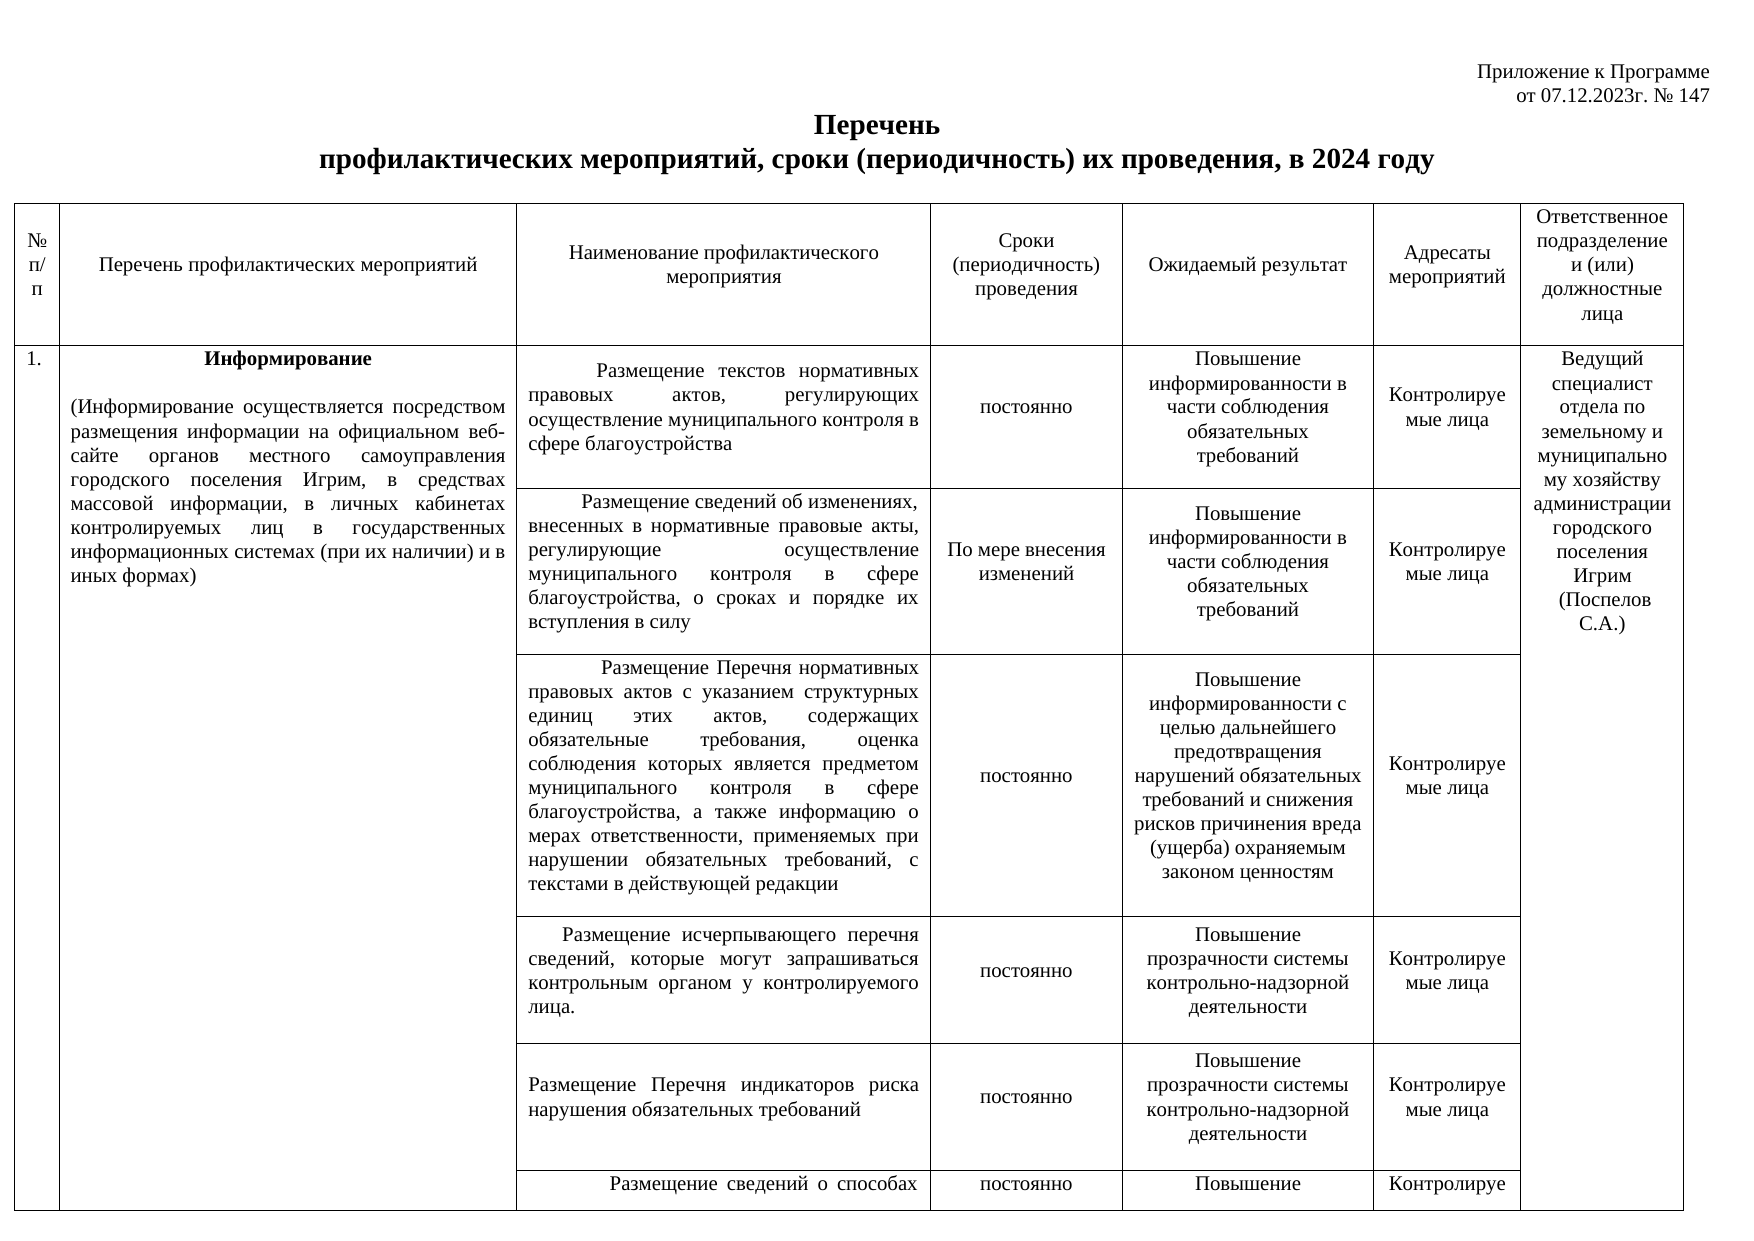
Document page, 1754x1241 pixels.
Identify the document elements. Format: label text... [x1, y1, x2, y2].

table_cell Размещение исчерпывающего перечня сведений, которые могут запрашиваться контрольным органом у контролируемого лица. [517, 917, 930, 1043]
table_cell Повышение прозрачности системы контрольно-надзорной деятельности [1123, 1044, 1373, 1170]
text Приложение к Программе [44, 59, 1709, 83]
table_header Ответственное подразделение и (или) должностные лица [1521, 204, 1683, 345]
table_cell По мере внесения изменений [931, 489, 1122, 654]
table_header Ожидаемый результат [1123, 204, 1373, 345]
table_header Наименование профилактического мероприятия [517, 204, 930, 345]
table_cell Размещение сведений об изменениях, внесенных в нормативные правовые акты, регулирующие осуществление муниципального контроля в сфере благоустройства, о сроках и порядке их вступления в силу [517, 489, 930, 654]
table_cell Ведущий специалист отдела по земельному и муниципальному хозяйству администрации городского поселения Игрим (Поспелов С.А.) [1521, 346, 1683, 1209]
table_cell Контролируемые лица [1374, 1171, 1520, 1209]
table_cell постоянно [931, 1044, 1122, 1170]
table_header Перечень профилактических мероприятий [60, 204, 516, 345]
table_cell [1123, 1171, 1373, 1209]
table_cell Контролируемые лица [1374, 489, 1520, 654]
table_cell Размещение текстов нормативных правовых актов, регулирующих осуществление муниципального контроля в сфере благоустройства [517, 346, 930, 487]
table_cell Контролируемые лица [1374, 1044, 1520, 1170]
table_cell Контролируемые лица [1374, 655, 1520, 916]
table_header № п/п [15, 204, 59, 345]
table_cell Повышение информированности в части соблюдения обязательных требований [1123, 489, 1373, 654]
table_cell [517, 1171, 930, 1209]
table_cell постоянно [931, 1171, 1122, 1209]
list Перечень [44, 107, 1709, 141]
table_header Сроки (периодичность) проведения [931, 204, 1122, 345]
table_cell постоянно [931, 655, 1122, 916]
table_cell Информирование (Информирование осуществляется посредством размещения информации на официальном веб-сайте органов местного самоуправления городского поселения Игрим, в средствах массовой информации, в личных кабинетах контролируемых лиц в государственных информационных системах (при их наличии) и в иных формах) [60, 346, 516, 1209]
table_cell Контролируемые лица [1374, 917, 1520, 1043]
table_header Адресаты мероприятий [1374, 204, 1520, 345]
table_cell Повышение прозрачности системы контрольно-надзорной деятельности [1123, 917, 1373, 1043]
table_cell Размещение Перечня нормативных правовых актов с указанием структурных единиц этих актов, содержащих обязательные требования, оценка соблюдения которых является предметом муниципального контроля в сфере благоустройства, а также информацию о мерах ответственности, применяемых при нарушении обязательных требований, с текстами в действующей редакции [517, 655, 930, 916]
table_cell Повышение информированности в части соблюдения обязательных требований [1123, 346, 1373, 487]
table_cell постоянно [931, 917, 1122, 1043]
list от 07.12.2023г. № 147 [44, 83, 1709, 107]
table_cell постоянно [931, 346, 1122, 487]
table_cell Повышение информированности с целью дальнейшего предотвращения нарушений обязательных требований и снижения рисков причинения вреда (ущерба) охраняемым законом ценностям [1123, 655, 1373, 916]
table_cell Размещение Перечня индикаторов риска нарушения обязательных требований [517, 1044, 930, 1170]
list профилактических мероприятий, сроки (периодичность) их проведения, в 2024 году [44, 141, 1709, 174]
table_cell 1. [15, 346, 59, 1209]
table_cell Контролируемые лица [1374, 346, 1520, 487]
